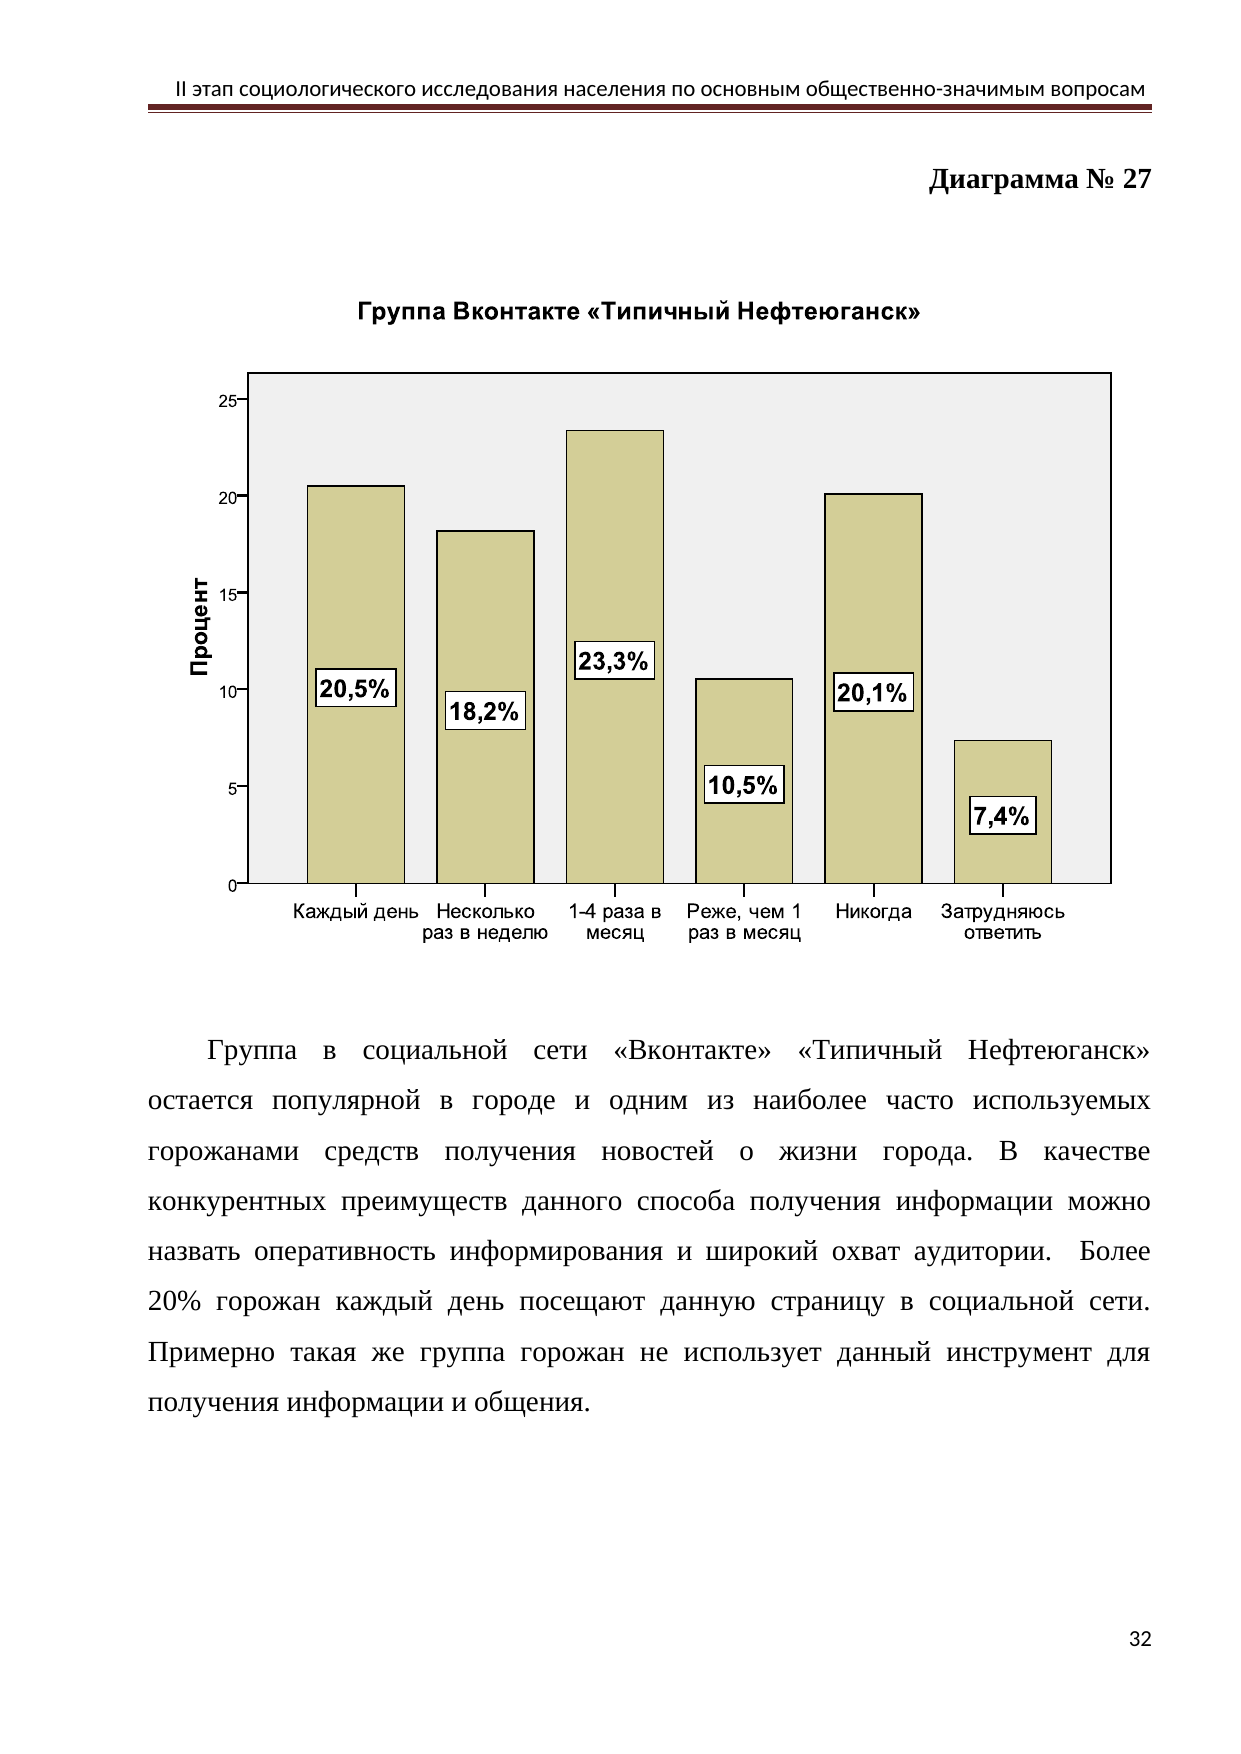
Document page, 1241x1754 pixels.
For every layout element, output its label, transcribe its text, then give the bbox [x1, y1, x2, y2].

text Диаграмма № 27 [148, 162, 1152, 195]
text Группа в социальной сети «Вконтакте» «Типичный Нефтеюганск» остается популярной в городе и одним из наиболее часто используемых горожанами средств получения новостей о жизни города. В качестве конкурентных преимуществ данного способа получения информации можно назвать оперативность информирования и широкий охват аудитории. Более 20% горожан каждый день посещают данную страницу в социальной сети. Примерно такая же группа горожан не использует данный инструмент для получения информации и общения. [148, 1032, 1152, 1418]
